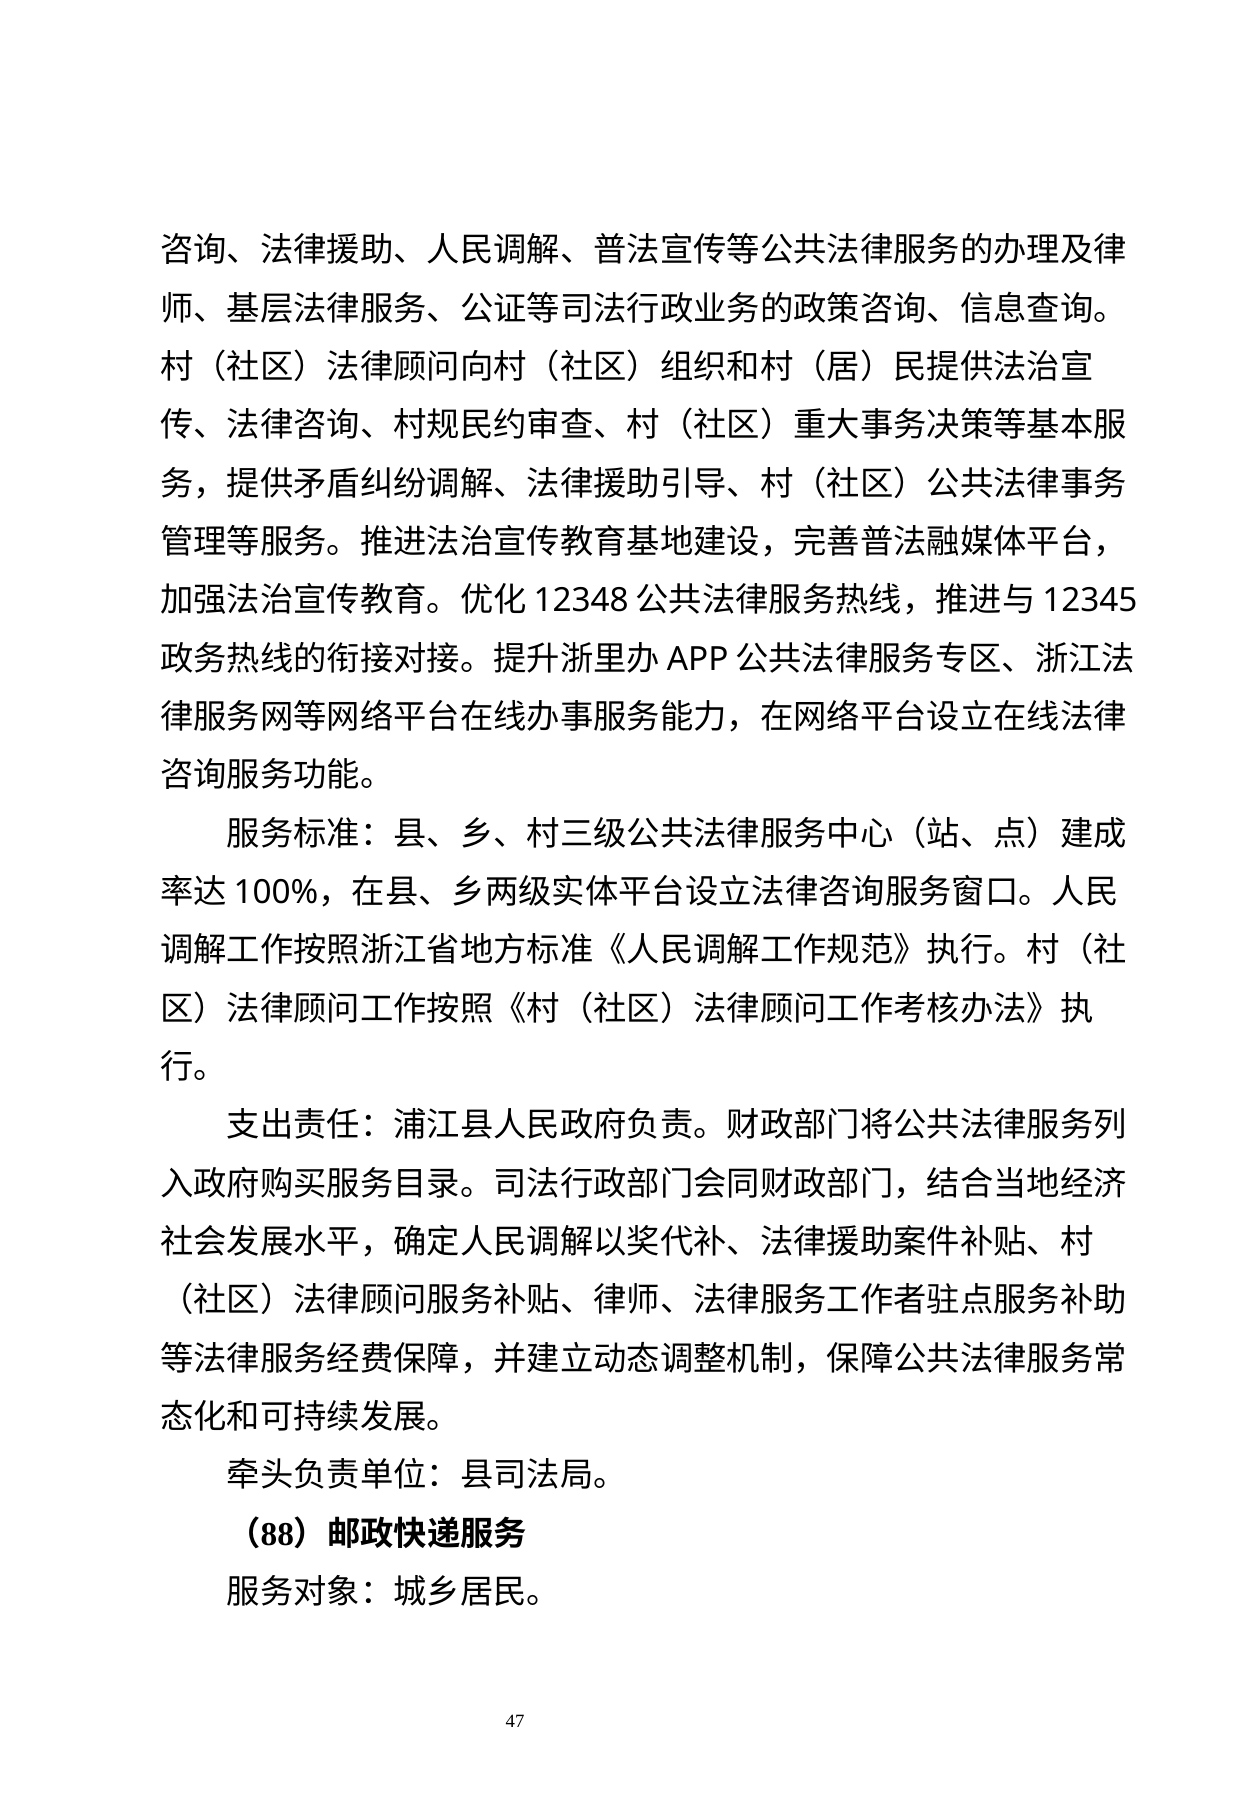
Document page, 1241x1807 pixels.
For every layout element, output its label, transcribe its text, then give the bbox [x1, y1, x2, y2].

text 服务对象：城乡居民。 [160, 1557, 1151, 1615]
text 牵头负责单位：县司法局。 [160, 1440, 1151, 1498]
text （88）邮政快递服务 [160, 1498, 1151, 1557]
text 服务标准：县、乡、村三级公共法律服务中心（站、点）建成率达100%，在县、乡两级实体平台设立法律咨询服务窗口。人民调解工作按照浙江省地方标准《人民调解工作规范》执行。村（社区）法律顾问工作按照《村（社区）法律顾问工作考核办法》执行。 [160, 798, 1151, 1090]
list 支出责任：浦江县人民政府负责。财政部门将公共法律服务列入政府购买服务目录。司法行政部门会同财政部门，结合当地经济社会发展水平，确定人民调解以奖代补、法律援助案件补贴、村（社区）法律顾问服务补贴、律师、法律服务工作者驻点服务补助等法律服务经费保障，并建立动态调整机制，保障公共法律服务常态化和可持续发展。 [160, 1090, 1151, 1440]
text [160, 215, 1151, 798]
